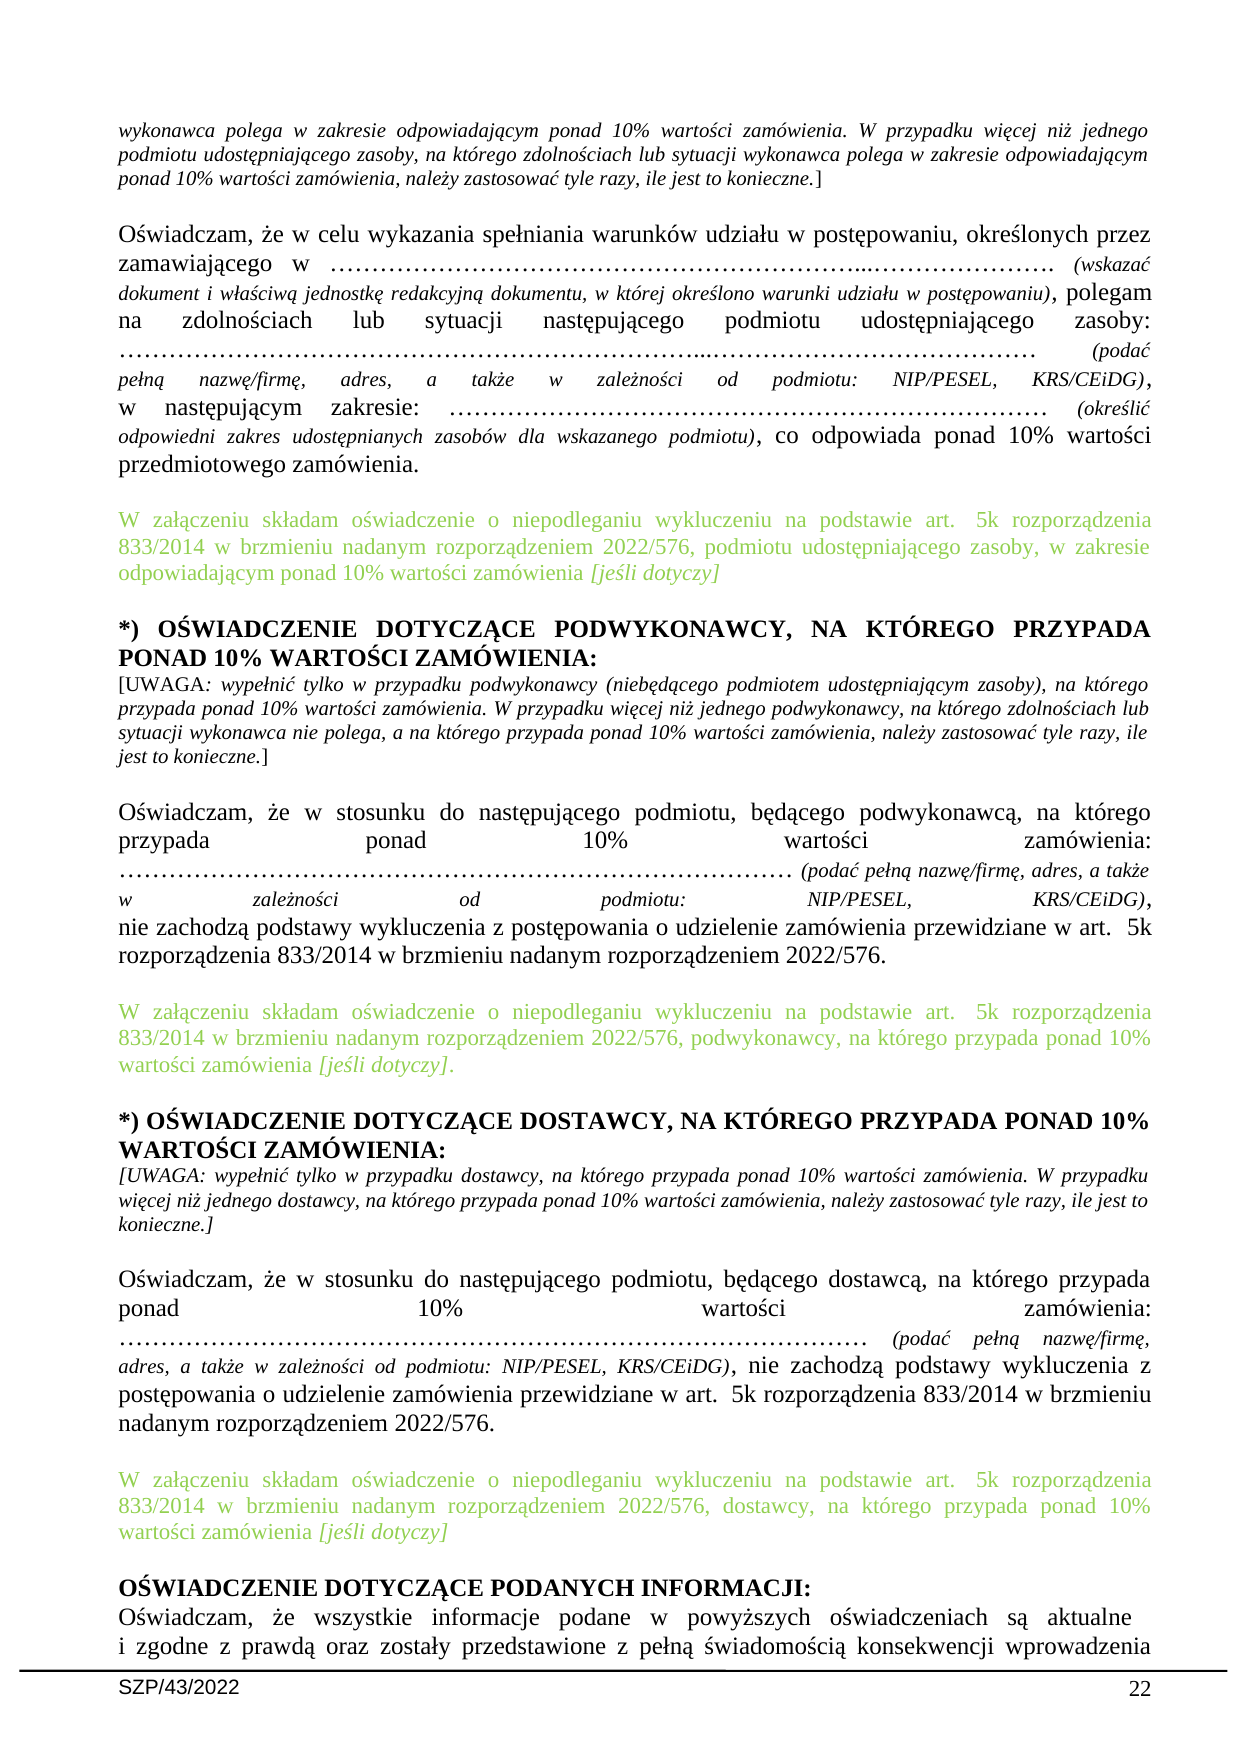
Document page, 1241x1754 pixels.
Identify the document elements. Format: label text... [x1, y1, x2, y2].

text Oświadczam, że w stosunku do następującego podmiotu, będącego podwykonawcą, na którego przypada ponad 10% wartości zamówienia: ……………………………………………………………………… (podać pełną nazwę/firmę, adres, a także w zależności od podmiotu: NIP/PESEL, KRS/CEiDG), nie zachodzą podstawy wykluczenia z postępowania o udzielenie zamówienia przewidziane w art. 5k rozporządzenia 833/2014 w brzmieniu nadanym rozporządzeniem 2022/576. [118, 797, 1152, 969]
text OŚWIADCZENIE DOTYCZĄCE PODANYCH INFORMACJI: [118, 1573, 1152, 1602]
text W załączeniu składam oświadczenie o niepodleganiu wykluczeniu na podstawie art. 5k rozporządzenia 833/2014 w brzmieniu nadanym rozporządzeniem 2022/576, dostawcy, na którego przypada ponad 10% wartości zamówienia [jeśli dotyczy] [118, 1466, 1152, 1545]
text W załączeniu składam oświadczenie o niepodleganiu wykluczeniu na podstawie art. 5k rozporządzenia 833/2014 w brzmieniu nadanym rozporządzeniem 2022/576, podmiotu udostępniającego zasoby, w zakresie odpowiadającym ponad 10% wartości zamówienia [jeśli dotyczy] [118, 507, 1152, 586]
text [UWAGA: wypełnić tylko w przypadku podmiotu udostępniającego zasoby, na którego zdolnościach lub sytuacji wykonawca polega w zakresie odpowiadającym ponad 10% wartości zamówienia. W przypadku więcej niż jednego podmiotu udostępniającego zasoby, na którego zdolnościach lub sytuacji wykonawca polega w zakresie odpowiadającym ponad 10% wartości zamówienia, należy zastosować tyle razy, ile jest to konieczne.] [118, 118, 1152, 190]
text *) OŚWIADCZENIE DOTYCZĄCE DOSTAWCY, NA KTÓREGO PRZYPADA PONAD 10% WARTOŚCI ZAMÓWIENIA: [118, 1106, 1152, 1163]
text *) OŚWIADCZENIE DOTYCZĄCE PODWYKONAWCY, NA KTÓREGO PRZYPADA PONAD 10% WARTOŚCI ZAMÓWIENIA: [118, 614, 1152, 672]
text W załączeniu składam oświadczenie o niepodleganiu wykluczeniu na podstawie art. 5k rozporządzenia 833/2014 w brzmieniu nadanym rozporządzeniem 2022/576, podwykonawcy, na którego przypada ponad 10% wartości zamówienia [jeśli dotyczy]. [118, 998, 1152, 1077]
text Oświadczam, że w celu wykazania spełniania warunków udziału w postępowaniu, określonych przez zamawiającego w ………………………………………………………...…………………. (wskazać dokument i właściwą jednostkę redakcyjną dokumentu, w której określono warunki udziału w postępowaniu), polegam na zdolnościach lub sytuacji następującego podmiotu udostępniającego zasoby: ……………………………………………………………...………………………………… (podać pełną nazwę/firmę, adres, a także w zależności od podmiotu: NIP/PESEL, KRS/CEiDG), w następującym zakresie: ……………………………………………………………… (określić odpowiedni zakres udostępnianych zasobów dla wskazanego podmiotu), co odpowiada ponad 10% wartości przedmiotowego zamówienia. [118, 219, 1152, 478]
text Oświadczam, że w stosunku do następującego podmiotu, będącego dostawcą, na którego przypada ponad 10% wartości zamówienia: ……………………………………………………………………………… (podać pełną nazwę/firmę, adres, a także w zależności od podmiotu: NIP/PESEL, KRS/CEiDG), nie zachodzą podstawy wykluczenia z postępowania o udzielenie zamówienia przewidziane w art. 5k rozporządzenia 833/2014 w brzmieniu nadanym rozporządzeniem 2022/576. [118, 1264, 1152, 1437]
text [118, 1602, 1152, 1660]
text [UWAGA: wypełnić tylko w przypadku dostawcy, na którego przypada ponad 10% wartości zamówienia. W przypadku więcej niż jednego dostawcy, na którego przypada ponad 10% wartości zamówienia, należy zastosować tyle razy, ile jest to konieczne.] [118, 1163, 1152, 1236]
text [UWAGA: wypełnić tylko w przypadku podwykonawcy (niebędącego podmiotem udostępniającym zasoby), na którego przypada ponad 10% wartości zamówienia. W przypadku więcej niż jednego podwykonawcy, na którego zdolnościach lub sytuacji wykonawca nie polega, a na którego przypada ponad 10% wartości zamówienia, należy zastosować tyle razy, ile jest to konieczne.] [118, 672, 1152, 768]
